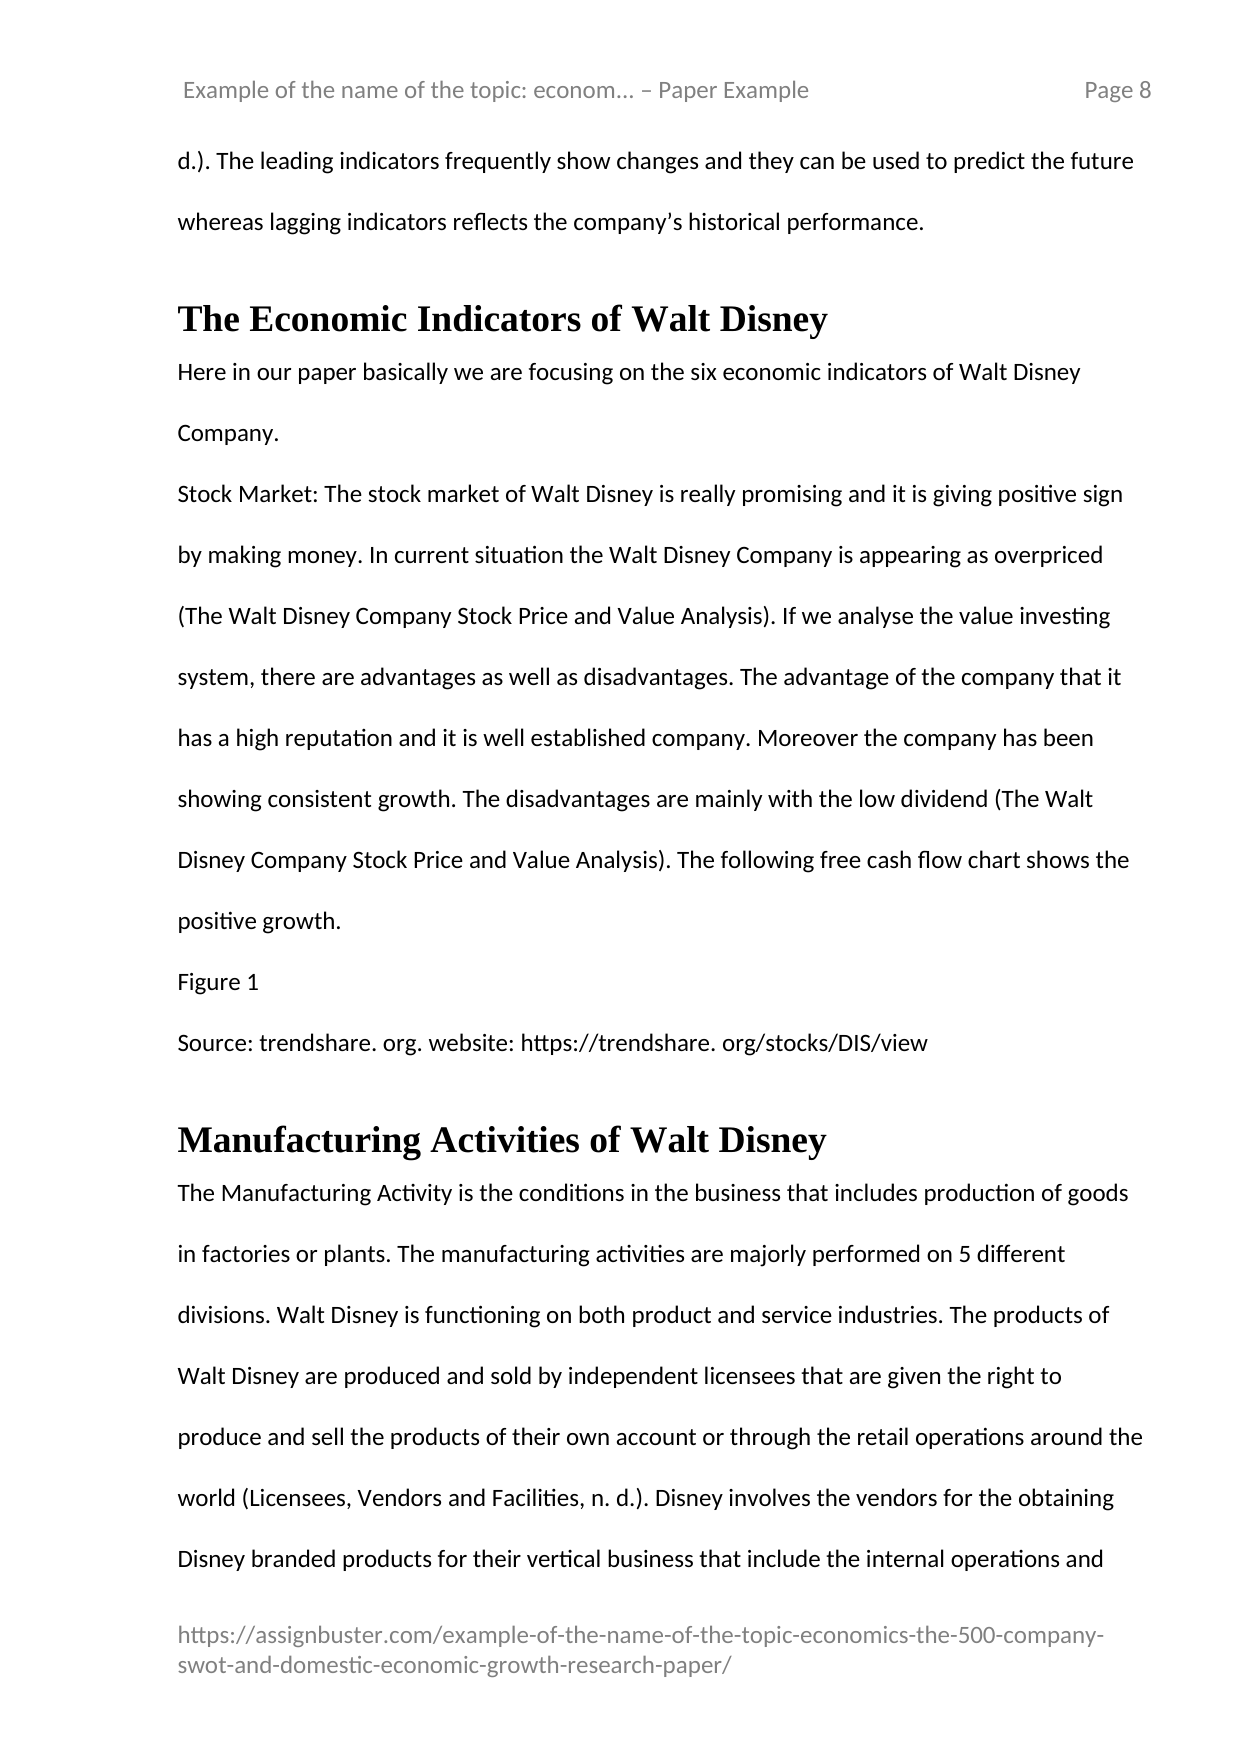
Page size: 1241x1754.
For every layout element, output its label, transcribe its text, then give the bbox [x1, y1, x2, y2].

subtitle The Economic Indicators of Walt Disney [177, 297, 1152, 340]
text Here in our paper basically we are focusing on the six economic indicators of Walt Disney Company. Stock Market: The stock market of Walt Disney is really promising and it is giving positive sign by making money. In current situation the Walt Disney Company is appearing as overpriced (The Walt Disney Company Stock Price and Value Analysis). If we analyse the value investing system, there are advantages as well as disadvantages. The advantage of the company that it has a high reputation and it is well established company. Moreover the company has been showing consistent growth. The disadvantages are mainly with the low dividend (The Walt Disney Company Stock Price and Value Analysis). The following free cash flow chart shows the positive growth. Figure 1 Source: trendshare. org. website: https://trendshare. org/stocks/DIS/view [177, 356, 1152, 1058]
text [177, 145, 1152, 237]
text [177, 1177, 1152, 1573]
subtitle Manufacturing Activities of Walt Disney [177, 1118, 1152, 1161]
